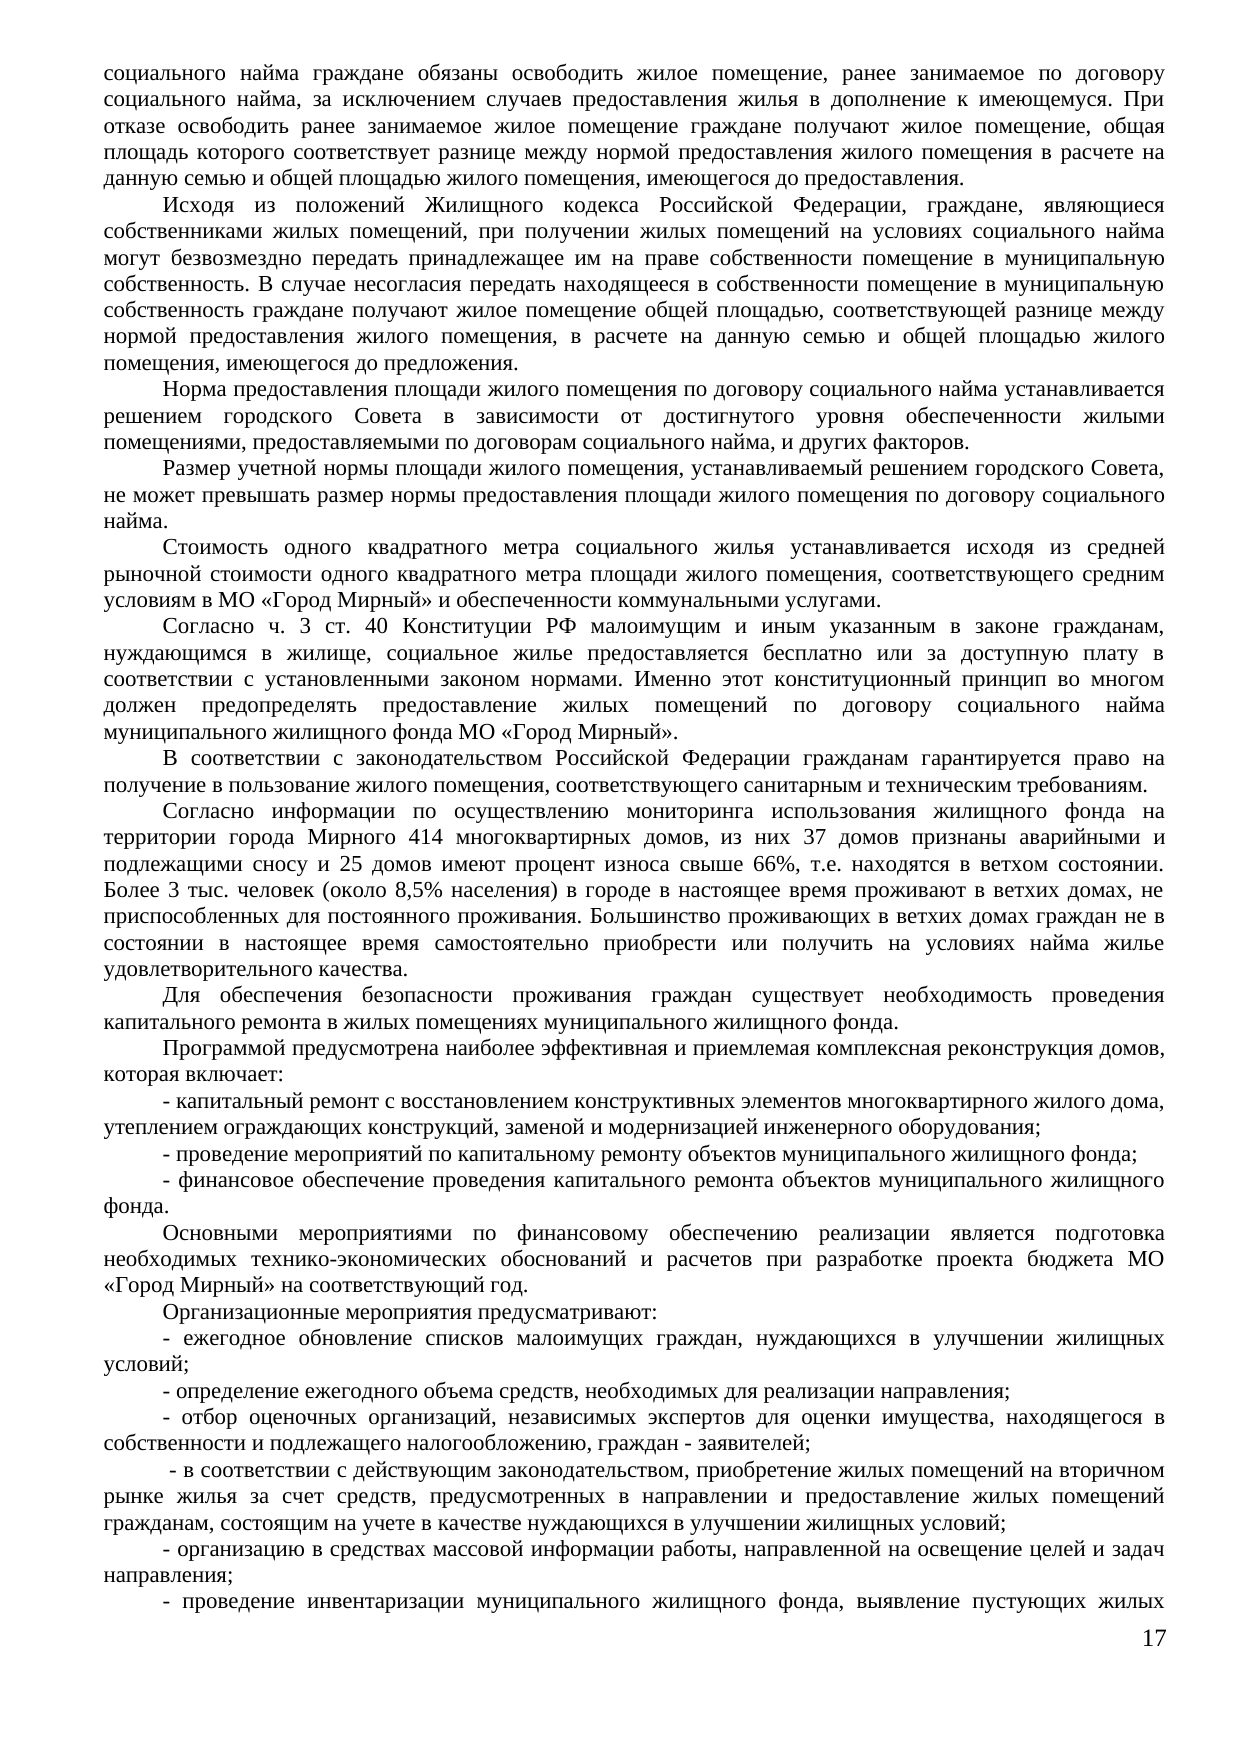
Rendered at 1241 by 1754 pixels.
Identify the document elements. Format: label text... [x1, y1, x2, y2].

text - определение ежегодного объема средств, необходимых для реализации направления; [103, 1377, 1167, 1403]
text - проведение мероприятий по капитальному ремонту объектов муниципального жилищного фонда; [103, 1139, 1167, 1166]
text - капитальный ремонт с восстановлением конструктивных элементов многоквартирного жилого дома, утеплением ограждающих конструкций, заменой и модернизацией инженерного оборудования; [103, 1087, 1167, 1139]
text - ежегодное обновление списков малоимущих граждан, нуждающихся в улучшении жилищных условий; [103, 1324, 1167, 1377]
text - отбор оценочных организаций, независимых экспертов для оценки имущества, находящегося в собственности и подлежащего налогообложению, граждан - заявителей; [103, 1403, 1167, 1456]
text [103, 1588, 1167, 1614]
text Основными мероприятиями по финансовому обеспечению реализации является подготовка необходимых технико-экономических обоснований и расчетов при разработке проекта бюджета МО «Город Мирный» на соответствующий год. [103, 1219, 1167, 1298]
text Согласно ч. 3 ст. 40 Конституции РФ малоимущим и иным указанным в законе гражданам, нуждающимся в жилище, социальное жилье предоставляется бесплатно или за доступную плату в соответствии с установленными законом нормами. Именно этот конституционный принцип во многом должен предопределять предоставление жилых помещений по договору социального найма муниципального жилищного фонда МО «Город Мирный». [103, 612, 1167, 744]
text Согласно информации по осуществлению мониторинга использования жилищного фонда на территории города Мирного 414 многоквартирных домов, из них 37 домов признаны аварийными и подлежащими сносу и 25 домов имеют процент износа свыше 66%, т.е. находятся в ветхом состоянии. Более 3 тыс. человек (около 8,5% населения) в городе в настоящее время проживают в ветхих домах, не приспособленных для постоянного проживания. Большинство проживающих в ветхих домах граждан не в состоянии в настоящее время самостоятельно приобрести или получить на условиях найма жилье удовлетворительного качества. [103, 797, 1167, 981]
text - организацию в средствах массовой информации работы, направленной на освещение целей и задач направления; [103, 1535, 1167, 1588]
text Размер учетной нормы площади жилого помещения, устанавливаемый решением городского Совета, не может превышать размер нормы предоставления площади жилого помещения по договору социального найма. [103, 454, 1167, 533]
text Исходя из положений Жилищного кодекса Российской Федерации, граждане, являющиеся собственниками жилых помещений, при получении жилых помещений на условиях социального найма могут безвозмездно передать принадлежащее им на праве собственности помещение в муниципальную собственность. В случае несогласия передать находящееся в собственности помещение в муниципальную собственность граждане получают жилое помещение общей площадью, соответствующей разнице между нормой предоставления жилого помещения, в расчете на данную семью и общей площадью жилого помещения, имеющегося до предложения. [103, 191, 1167, 375]
text - финансовое обеспечение проведения капитального ремонта объектов муниципального жилищного фонда. [103, 1166, 1167, 1219]
text В соответствии с законодательством Российской Федерации гражданам гарантируется право на получение в пользование жилого помещения, соответствующего санитарным и техническим требованиям. [103, 744, 1167, 797]
text Для обеспечения безопасности проживания граждан существует необходимость проведения капитального ремонта в жилых помещениях муниципального жилищного фонда. [103, 981, 1167, 1034]
text Норма предоставления площади жилого помещения по договору социального найма устанавливается решением городского Совета в зависимости от достигнутого уровня обеспеченности жилыми помещениями, предоставляемыми по договорам социального найма, и других факторов. [103, 375, 1167, 454]
text Организационные мероприятия предусматривают: [103, 1298, 1167, 1324]
text Стоимость одного квадратного метра социального жилья устанавливается исходя из средней рыночной стоимости одного квадратного метра площади жилого помещения, соответствующего средним условиям в МО «Город Мирный» и обеспеченности коммунальными услугами. [103, 533, 1167, 612]
text Программой предусмотрена наиболее эффективная и приемлемая комплексная реконструкция домов, которая включает: [103, 1034, 1167, 1087]
text - в соответствии с действующим законодательством, приобретение жилых помещений на вторичном рынке жилья за счет средств, предусмотренных в направлении и предоставление жилых помещений гражданам, состоящим на учете в качестве нуждающихся в улучшении жилищных условий; [103, 1456, 1167, 1535]
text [103, 59, 1167, 191]
